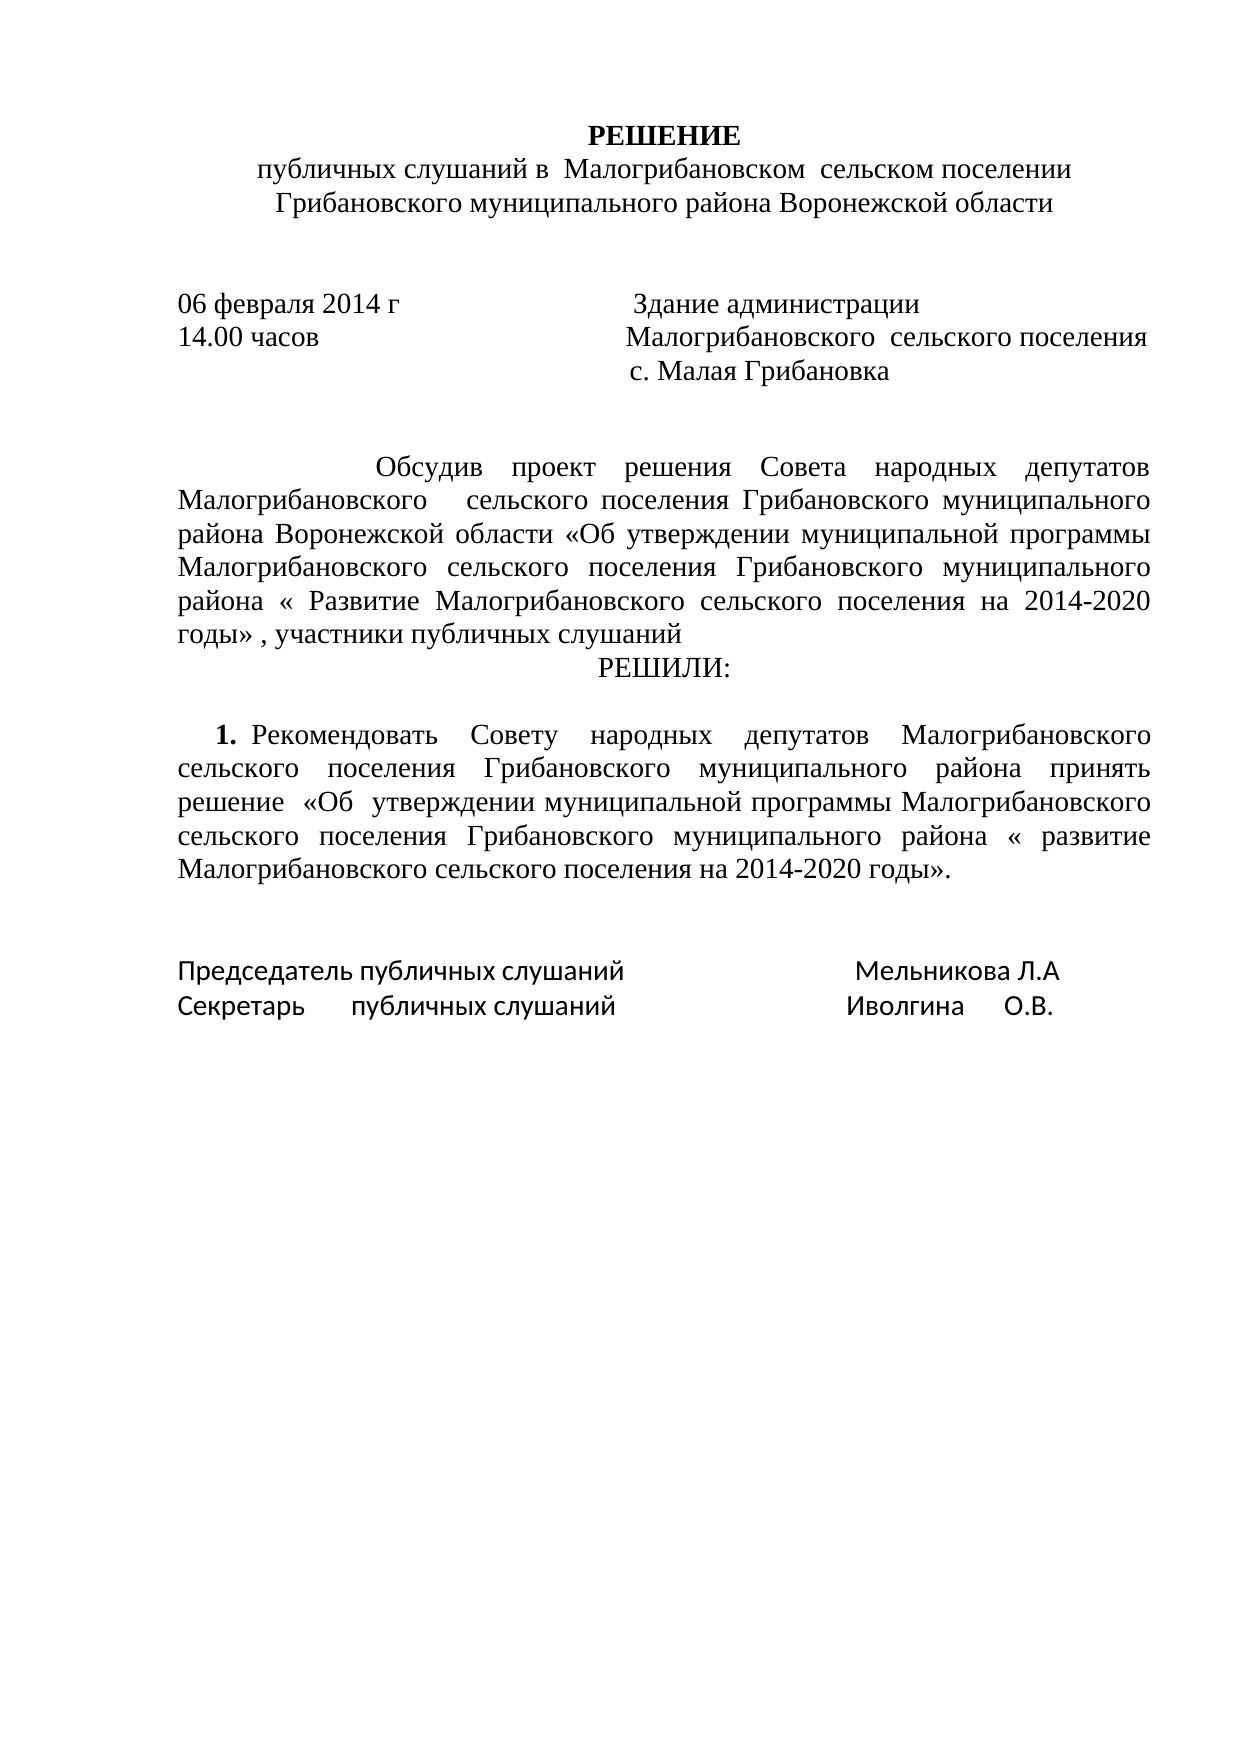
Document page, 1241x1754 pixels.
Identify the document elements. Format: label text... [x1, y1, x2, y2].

text Грибановского муниципального района Воронежской области [177, 185, 1152, 219]
text РЕШЕНИЕ [177, 118, 1152, 152]
text с. Малая Грибановка [177, 353, 1152, 386]
text публичных слушаний в Малогрибановском сельском поселении [177, 152, 1152, 185]
text РЕШИЛИ: [177, 650, 1152, 683]
text 14.00 часов Малогрибановского сельского поселения [177, 319, 1152, 353]
list Рекомендовать Совету народных депутатов Малогрибановского сельского поселения Грибановского муниципального района принять решение «Об утверждении муниципальной программы Малогрибановского сельского поселения Грибановского муниципального района « развитие Малогрибановского сельского поселения на 2014-2020 годы». [177, 717, 1152, 885]
text Обсудив проект решения Совета народных депутатов Малогрибановского сельского поселения Грибановского муниципального района Воронежской области «Об утверждении муниципальной программы Малогрибановского сельского поселения Грибановского муниципального района « Развитие Малогрибановского сельского поселения на 2014-2020 годы» , участники публичных слушаний [177, 449, 1152, 650]
text Секретарь публичных слушаний Иволгина О.В. [177, 987, 1152, 1023]
text Председатель публичных слушаний Мельникова Л.А [177, 952, 1152, 987]
text 06 февраля 2014 г Здание администрации [177, 286, 1152, 319]
